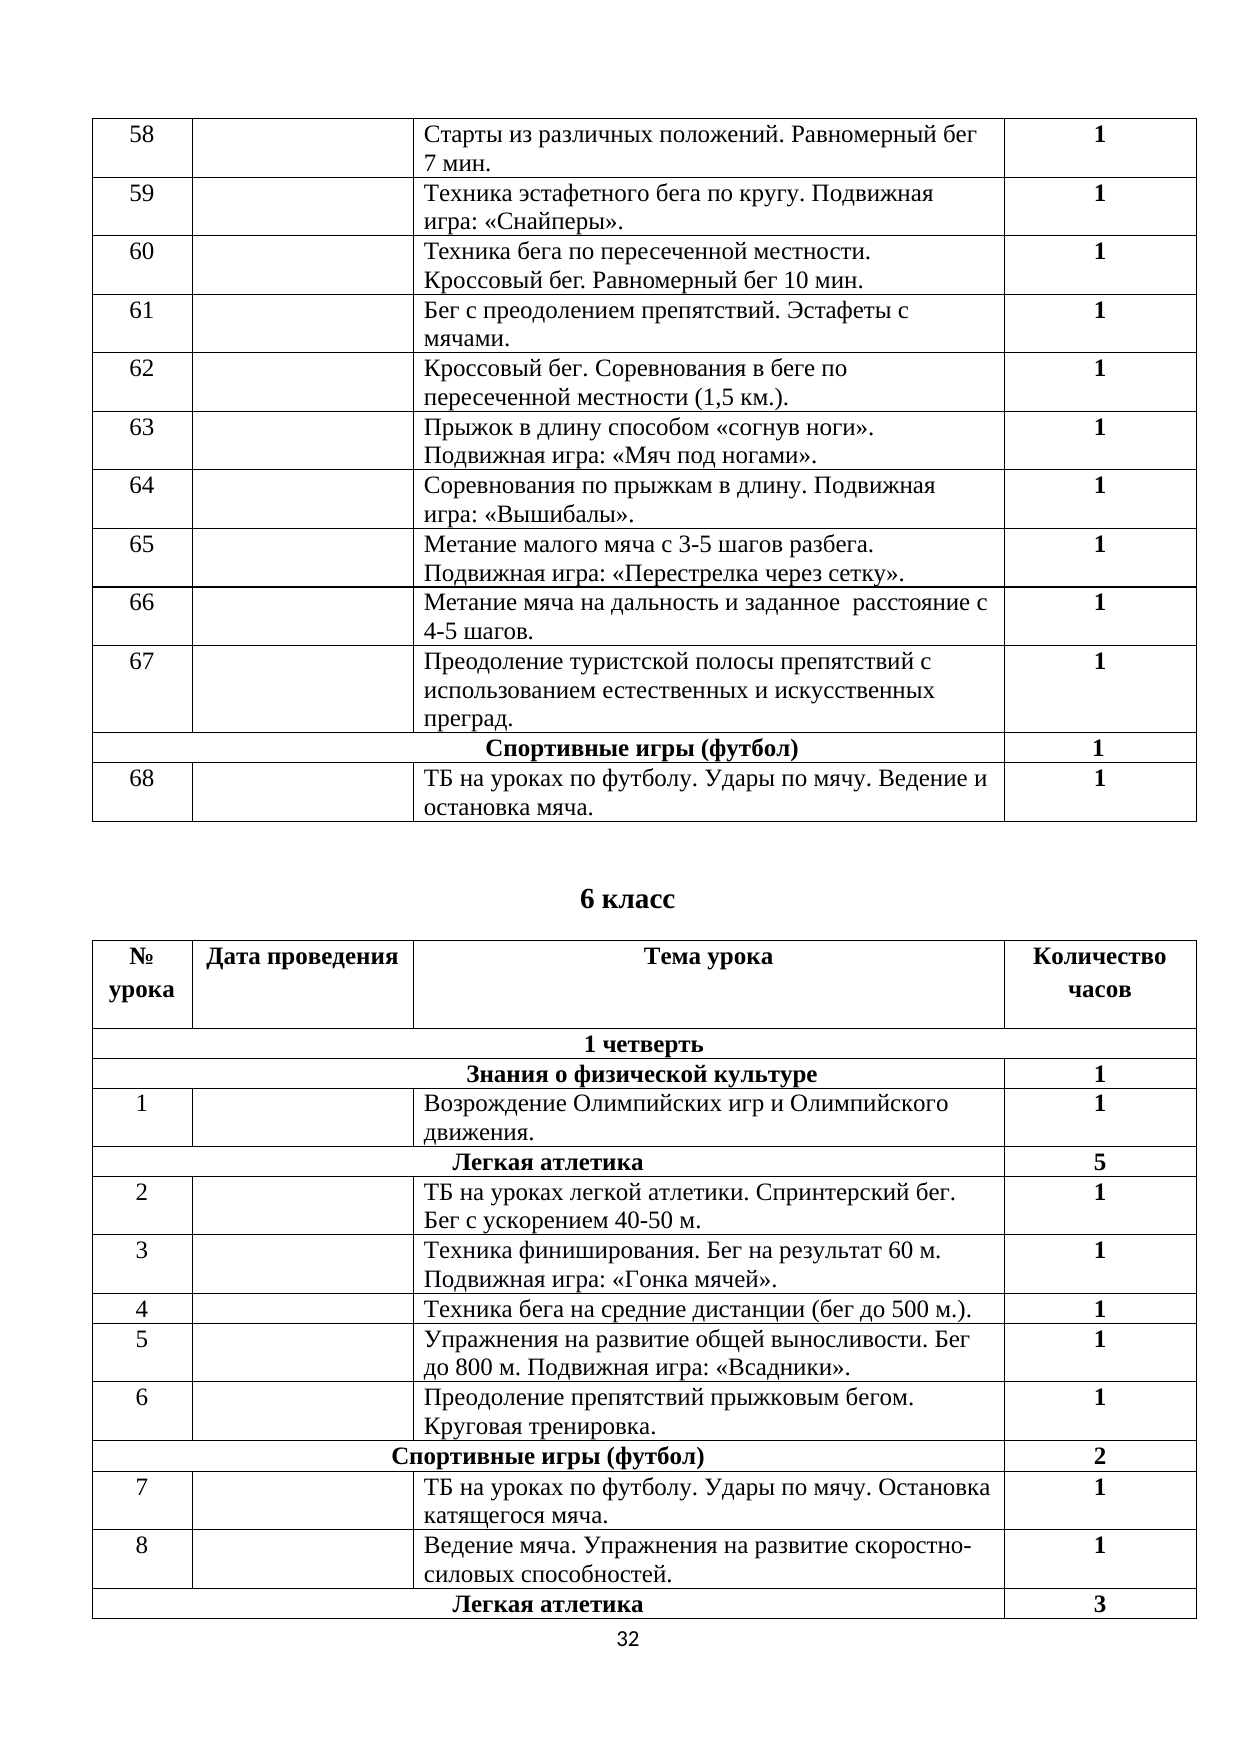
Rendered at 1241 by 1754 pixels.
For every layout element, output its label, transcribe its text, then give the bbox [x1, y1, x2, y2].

table_cell [193, 529, 413, 586]
table_cell [193, 295, 413, 352]
table_cell 1 [1005, 733, 1196, 762]
table_cell [193, 119, 413, 177]
table_cell Метание мяча на дальность и заданное расстояние с 4-5 шагов. [414, 588, 1004, 645]
table_cell 1 [1005, 412, 1196, 469]
table_cell 64 [93, 470, 192, 528]
table_cell ТБ на уроках по футболу. Удары по мячу. Ведение и остановка мяча. [414, 763, 1004, 821]
table_cell 1 четверть [93, 1029, 1196, 1058]
table_cell Знания о физической культуре [93, 1059, 1004, 1087]
table_cell 1 [93, 1089, 192, 1146]
table_cell 59 [93, 178, 192, 235]
table_cell [193, 1294, 413, 1323]
table_cell 1 [1005, 1294, 1196, 1323]
table_cell 1 [1005, 1089, 1196, 1146]
table_cell 1 [1005, 529, 1196, 586]
table_cell [193, 763, 413, 821]
table_cell 3 [93, 1235, 192, 1293]
table_cell 1 [1005, 295, 1196, 352]
table_cell Легкая атлетика [93, 1589, 1004, 1618]
table_cell 58 [93, 119, 192, 177]
table_cell 1 [1005, 119, 1196, 177]
table_cell 1 [1005, 1530, 1196, 1588]
table_cell 1 [1005, 588, 1196, 645]
table_cell Метание малого мяча с 3-5 шагов разбега. Подвижная игра: «Перестрелка через сетку». [414, 529, 1004, 586]
table_cell Упражнения на развитие общей выносливости. Бег до 800 м. Подвижная игра: «Всадники». [414, 1324, 1004, 1381]
table_cell [193, 1472, 413, 1529]
table_cell Техника бега по пересеченной местности. Кроссовый бег. Равномерный бег 10 мин. [414, 236, 1004, 294]
table_header № урока [93, 941, 192, 1028]
table_cell ТБ на уроках легкой атлетики. Спринтерский бег. Бег с ускорением 40-50 м. [414, 1177, 1004, 1234]
table_cell [193, 1177, 413, 1234]
table_cell Кроссовый бег. Соревнования в беге по пересеченной местности (1,5 км.). [414, 353, 1004, 411]
table_cell 1 [1005, 1059, 1196, 1087]
table_cell 3 [1005, 1589, 1196, 1618]
table_cell 4 [93, 1294, 192, 1323]
table_cell 5 [93, 1324, 192, 1381]
table_cell 1 [1005, 1382, 1196, 1440]
table_cell [193, 412, 413, 469]
table_cell [193, 1089, 413, 1146]
table_cell 8 [93, 1530, 192, 1588]
table_cell 67 [93, 646, 192, 732]
table_cell Техника бега на средние дистанции (бег до 500 м.). [414, 1294, 1004, 1323]
table_cell [193, 1382, 413, 1440]
table_cell Ведение мяча. Упражнения на развитие скоростно-силовых способностей. [414, 1530, 1004, 1588]
table_cell 66 [93, 588, 192, 645]
table_cell 1 [1005, 236, 1196, 294]
table_cell Легкая атлетика [93, 1147, 1004, 1176]
table_cell ТБ на уроках по футболу. Удары по мячу. Остановка катящегося мяча. [414, 1472, 1004, 1529]
table_cell 1 [1005, 353, 1196, 411]
table_cell 2 [1005, 1441, 1196, 1471]
table_cell 60 [93, 236, 192, 294]
table_cell [193, 1530, 413, 1588]
table_cell 1 [1005, 1177, 1196, 1234]
table_cell [193, 1235, 413, 1293]
table_cell Техника финиширования. Бег на результат 60 м. Подвижная игра: «Гонка мячей». [414, 1235, 1004, 1293]
table_cell 63 [93, 412, 192, 469]
table_cell [193, 178, 413, 235]
table_cell 1 [1005, 646, 1196, 732]
table_cell 61 [93, 295, 192, 352]
table_cell 7 [93, 1472, 192, 1529]
table_header Тема урока [414, 941, 1004, 1028]
table_cell 68 [93, 763, 192, 821]
table_cell Преодоление препятствий прыжковым бегом. Круговая тренировка. [414, 1382, 1004, 1440]
table_cell Соревнования по прыжкам в длину. Подвижная игра: «Вышибалы». [414, 470, 1004, 528]
table_cell 1 [1005, 178, 1196, 235]
table_cell 62 [93, 353, 192, 411]
table_cell [193, 588, 413, 645]
table_cell Преодоление туристской полосы препятствий с использованием естественных и искусственных преград. [414, 646, 1004, 732]
table_cell 2 [93, 1177, 192, 1234]
table_cell Прыжок в длину способом «согнув ноги». Подвижная игра: «Мяч под ногами». [414, 412, 1004, 469]
table_header Дата проведения [193, 941, 413, 1028]
table_header Количество часов [1005, 941, 1196, 1028]
table_cell 1 [1005, 1324, 1196, 1381]
table_cell [193, 236, 413, 294]
table_cell [193, 646, 413, 732]
table_cell 1 [1005, 763, 1196, 821]
table_cell 6 [93, 1382, 192, 1440]
table_cell [193, 470, 413, 528]
table_cell Старты из различных положений. Равномерный бег 7 мин. [414, 119, 1004, 177]
table_cell Спортивные игры (футбол) [93, 1441, 1004, 1471]
table_cell 1 [1005, 470, 1196, 528]
table_cell Бег с преодолением препятствий. Эстафеты с мячами. [414, 295, 1004, 352]
text 6 класс [103, 881, 1152, 914]
table_cell [193, 1324, 413, 1381]
table_cell 1 [1005, 1472, 1196, 1529]
table_cell 5 [1005, 1147, 1196, 1176]
table_cell [193, 353, 413, 411]
table_cell Возрождение Олимпийских игр и Олимпийского движения. [414, 1089, 1004, 1146]
table_cell Техника эстафетного бега по кругу. Подвижная игра: «Снайперы». [414, 178, 1004, 235]
table_cell 65 [93, 529, 192, 586]
table_cell Спортивные игры (футбол) [93, 733, 1004, 762]
table_cell 1 [1005, 1235, 1196, 1293]
